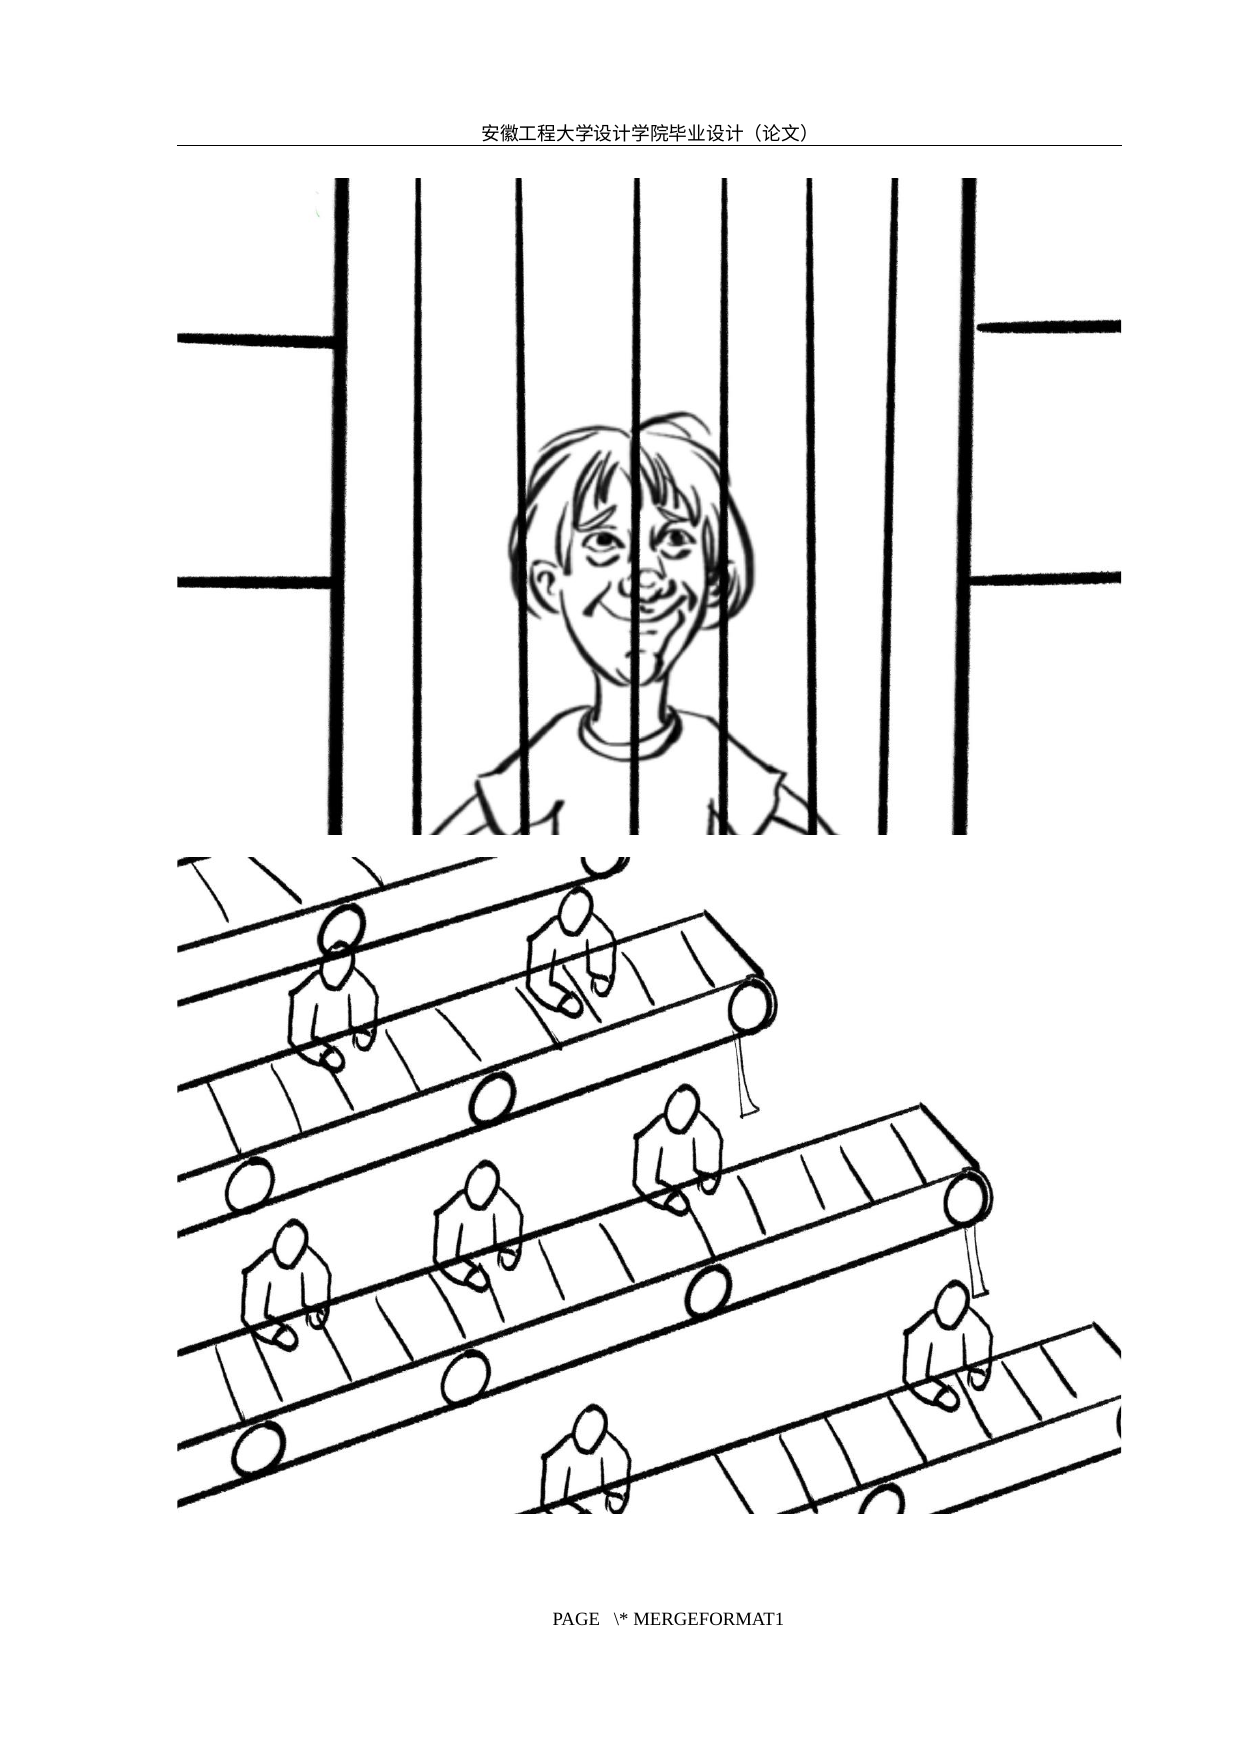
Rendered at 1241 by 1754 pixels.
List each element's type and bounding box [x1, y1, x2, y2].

picture [177, 857, 1122, 1514]
picture [177, 178, 1122, 835]
